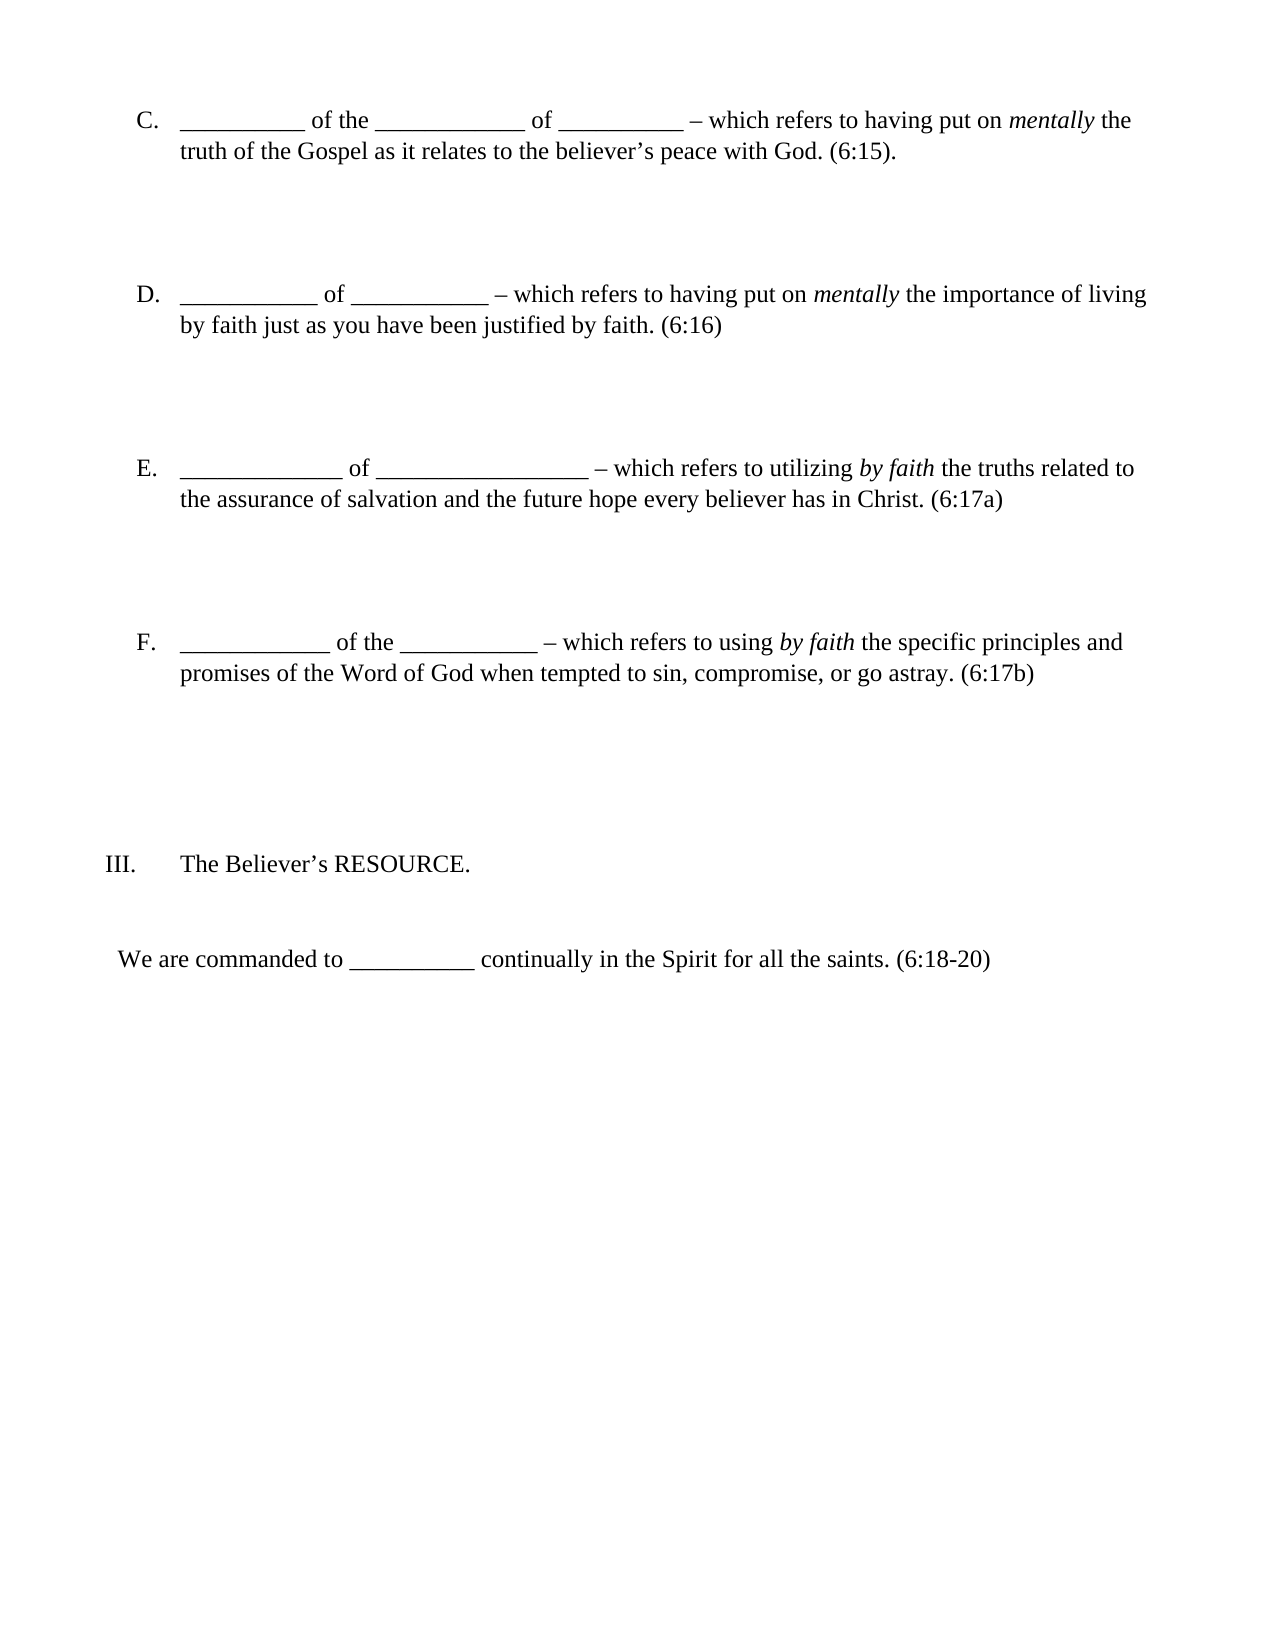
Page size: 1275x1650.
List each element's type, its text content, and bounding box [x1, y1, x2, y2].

text D. ___________ of ___________ – which refers to having put on mentally the importance of living by faith just as you have been justified by faith. (6:16) [105, 279, 1170, 339]
text We are commanded to __________ continually in the Spirit for all the saints. (6:18-20) [105, 944, 1170, 973]
text III. The Believer’s RESOURCE. [105, 849, 1170, 878]
text F. ____________ of the ___________ – which refers to using by faith the specific principles and promises of the Word of God when tempted to sin, compromise, or go astray. (6:17b) [105, 627, 1170, 687]
text C. __________ of the ____________ of __________ – which refers to having put on mentally the truth of the Gospel as it relates to the believer’s peace with God. (6:15). [105, 105, 1170, 165]
text E. _____________ of _________________ – which refers to utilizing by faith the truths related to the assurance of salvation and the future hope every believer has in Christ. (6:17a) [105, 453, 1170, 513]
